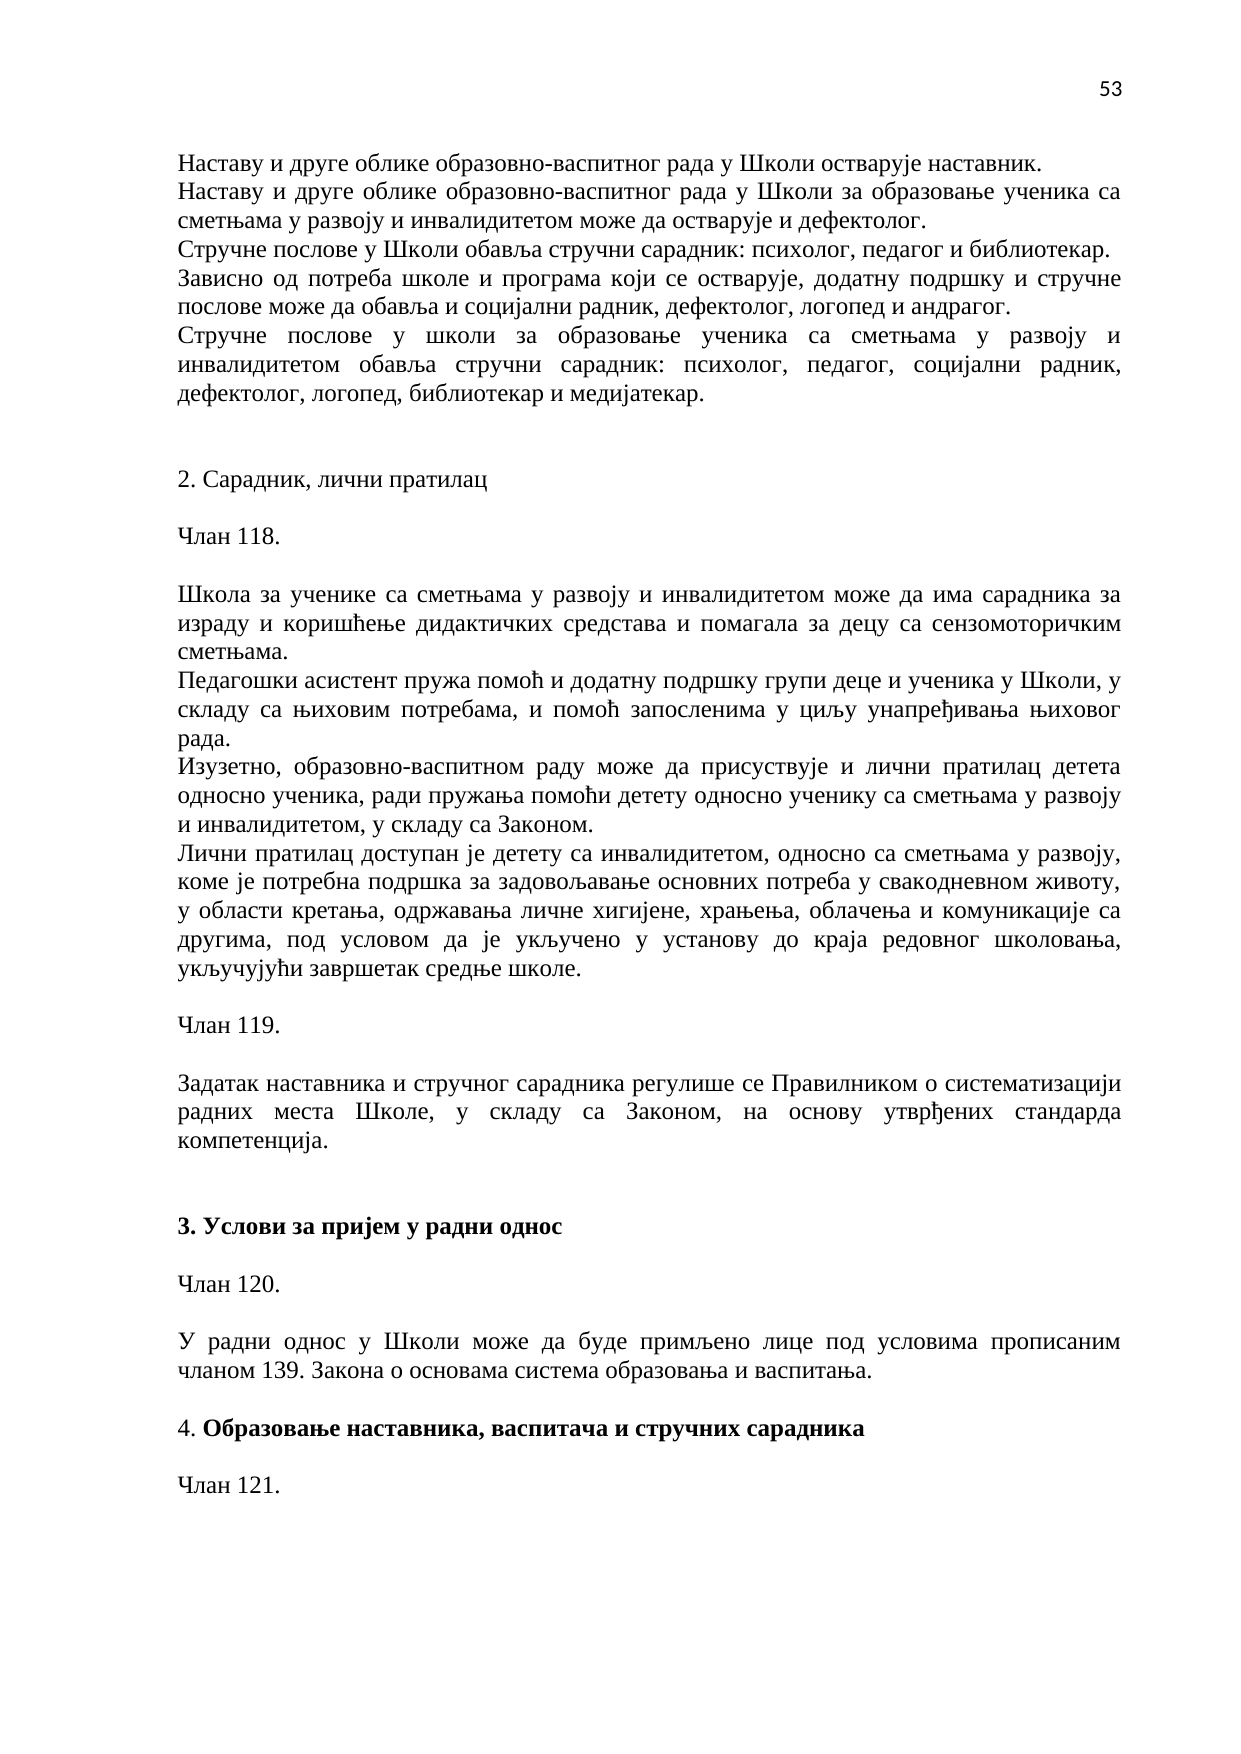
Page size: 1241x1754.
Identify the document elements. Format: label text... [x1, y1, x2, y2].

text Члан 119. [177, 1010, 1122, 1039]
text Стручне послове у Школи обавља стручни сарадник: психолог, педагог и библиотекар. [177, 234, 1122, 263]
text 3. Услови за пријем у радни однос [177, 1211, 1122, 1240]
text Лични пратилац доступан је детету са инвалидитетом, односно са сметњама у развоју, коме је потребна подршка за задовољавање основних потреба у свакодневном животу, у области кретања, одржавања личне хигијене, храњења, облачења и комуникације са другима, под условом да је укључено у установу до краја редовног школовања, укључујући завршетак средње школе. [177, 838, 1122, 981]
text Наставу и друге облике образовно-васпитног рада у Школи за образовање ученика са сметњама у развоју и инвалидитетом може да остварује и дефектолог. [177, 176, 1122, 234]
text Стручне послове у школи за образовање ученика са сметњама у развоју и инвалидитетом обавља стручни сарадник: психолог, педагог, социјални радник, дефектолог, логопед, библиотекар и медијатекар. [177, 320, 1122, 406]
text Члан 121. [177, 1470, 1122, 1499]
text 4. Образовање наставника, васпитача и стручних сарадника [177, 1413, 1122, 1441]
text Задатак наставника и стручног сарадника регулише се Правилником о систематизацији радних места Школе, у складу са Законом, на основу утврђених стандарда компетенција. [177, 1068, 1122, 1154]
text Зависно од потреба школе и програма који се остварује, додатну подршку и стручне послове може да обавља и социјални радник, дефектолог, логопед и андрагог. [177, 263, 1122, 320]
text У радни однос у Школи може да буде примљено лице под условима прописаним чланом 139. Закона о основама система образовања и васпитања. [177, 1326, 1122, 1384]
text Школа за ученике са сметњама у развоју и инвалидитетом може да има сарадника за израду и коришћење дидактичких средстава и помагала за децу са сензомоторичким сметњама. [177, 579, 1122, 665]
text Члан 120. [177, 1269, 1122, 1298]
text Наставу и друге облике образовно-васпитног рада у Школи остварује наставник. [177, 148, 1122, 176]
text 2. Сарадник, лични пратилац [177, 464, 1122, 493]
text Члан 118. [177, 521, 1122, 550]
text Изузетно, образовно-васпитном раду може да присуствује и лични пратилац детета односно ученика, ради пружања помоћи детету односно ученику са сметњама у развоју и инвалидитетом, у складу са Законом. [177, 751, 1122, 838]
text Педагошки асистент пружа помоћ и додатну подршку групи деце и ученика у Школи, у складу са њиховим потребама, и помоћ запосленима у циљу унапређивања њиховог рада. [177, 665, 1122, 751]
